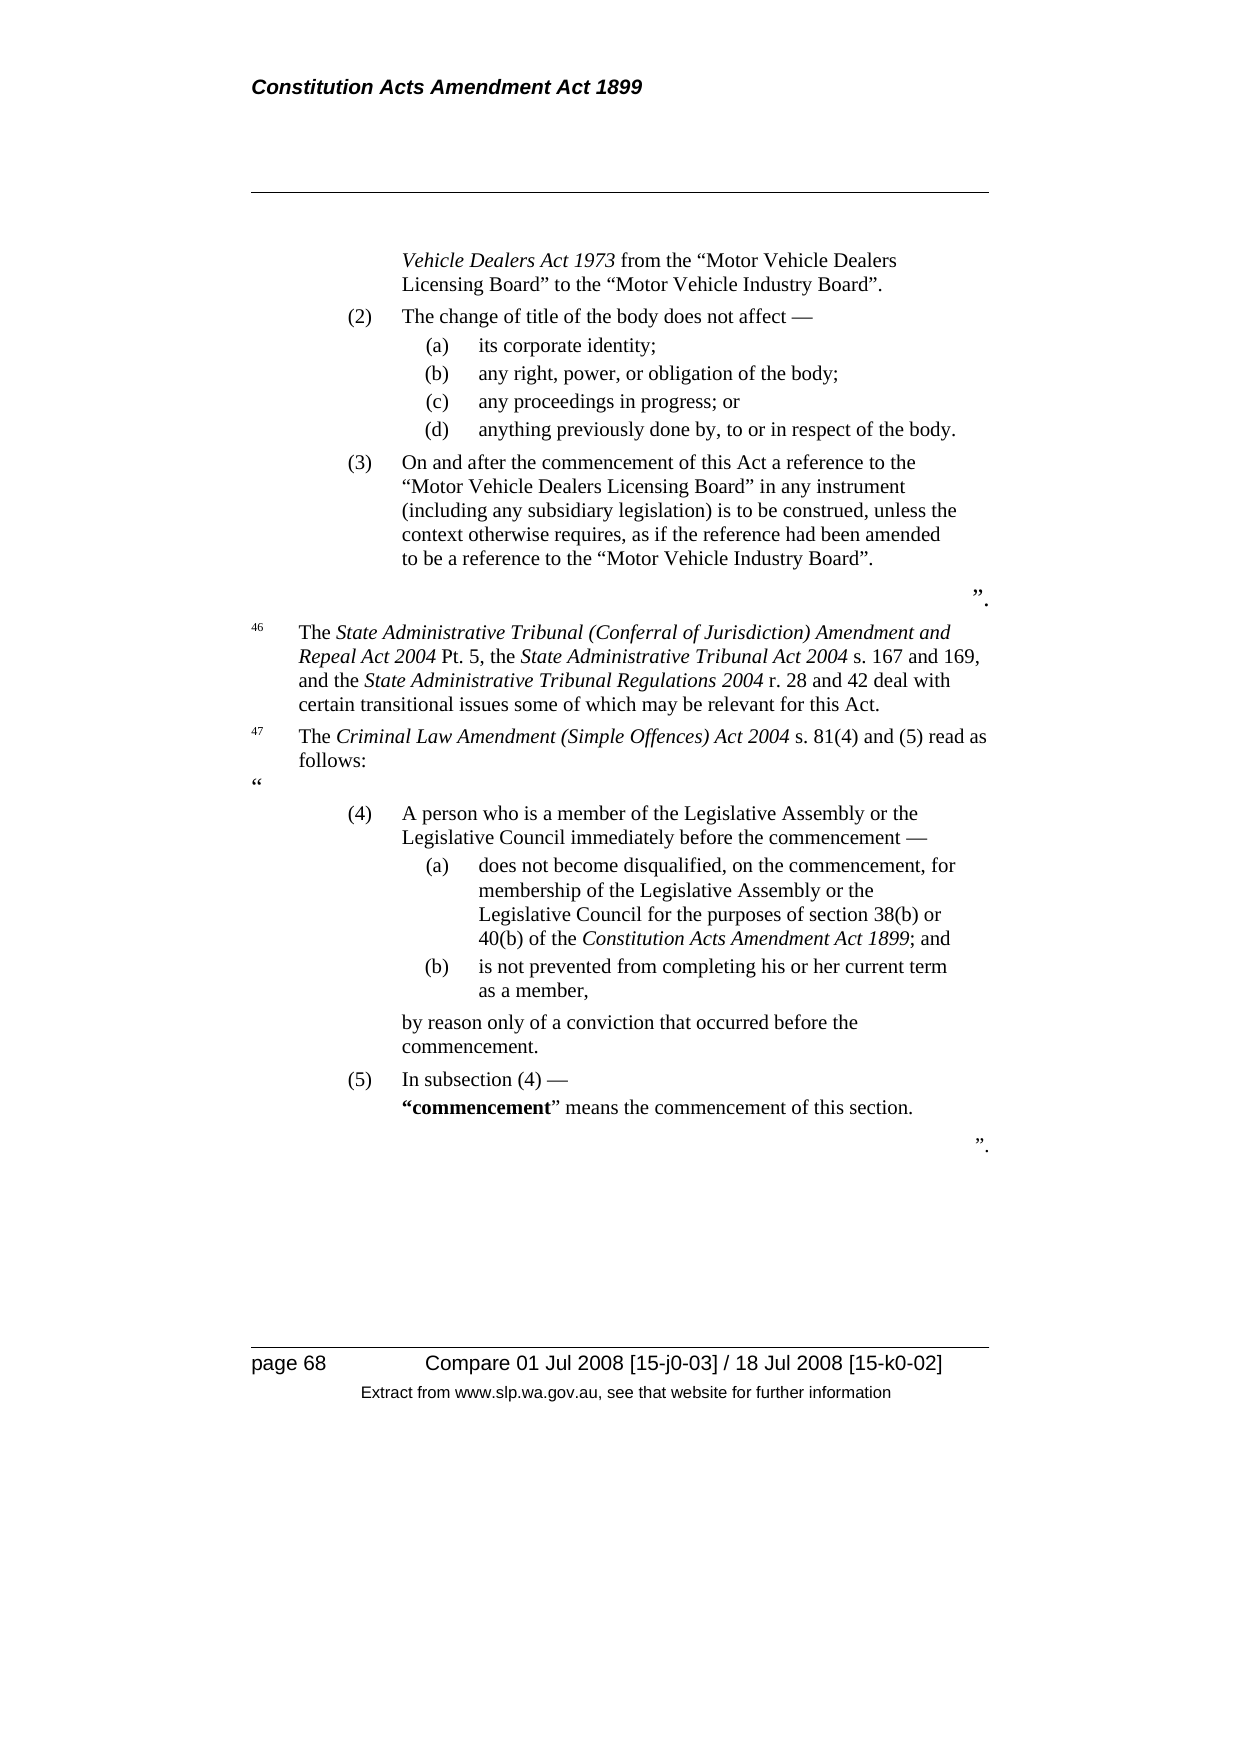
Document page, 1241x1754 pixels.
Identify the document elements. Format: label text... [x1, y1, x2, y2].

text (b) is not prevented from completing his or her current term as a member, [390, 954, 960, 1002]
text (a) does not become disqualified, on the commencement, for membership of the Legislative Assembly or the Legislative Council for the purposes of section 38(b) or 40(b) of the Constitution Acts Amendment Act 1899; and [390, 853, 960, 950]
text (4) A person who is a member of the Legislative Assembly or the Legislative Council immediately before the commencement — [313, 801, 960, 849]
text (3) On and after the commencement of this Act a reference to the “Motor Vehicle Dealers Licensing Board” in any instrument (including any subsidiary legislation) is to be construed, unless the context otherwise requires, as if the reference had been amended to be a reference to the “Motor Vehicle Industry Board”. [313, 450, 960, 570]
text ”. [251, 1132, 989, 1157]
text by reason only of a conviction that occurred before the commencement. [313, 1010, 960, 1058]
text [313, 248, 960, 296]
text “ [251, 772, 989, 801]
text “commencement” means the commencement of this section. [369, 1095, 960, 1119]
text ”. [251, 583, 989, 611]
text (a) its corporate identity; [390, 333, 960, 357]
text (b) any right, power, or obligation of the body; [390, 361, 960, 385]
text (5) In subsection (4) — [313, 1067, 960, 1091]
text (c) any proceedings in progress; or [390, 389, 960, 413]
text (d) anything previously done by, to or in respect of the body. [390, 417, 960, 441]
text (2) The change of title of the body does not affect — [313, 304, 960, 328]
text 46 The State Administrative Tribunal (Conferral of Jurisdiction) Amendment and Repeal Act 2004 Pt. 5, the State Administrative Tribunal Act 2004 s. 167 and 169, and the State Administrative Tribunal Regulations 2004 r. 28 and 42 deal with certain transitional issues some of which may be relevant for this Act. [251, 620, 989, 716]
text 47 The Criminal Law Amendment (Simple Offences) Act 2004 s. 81(4) and (5) read as follows: [251, 724, 989, 772]
